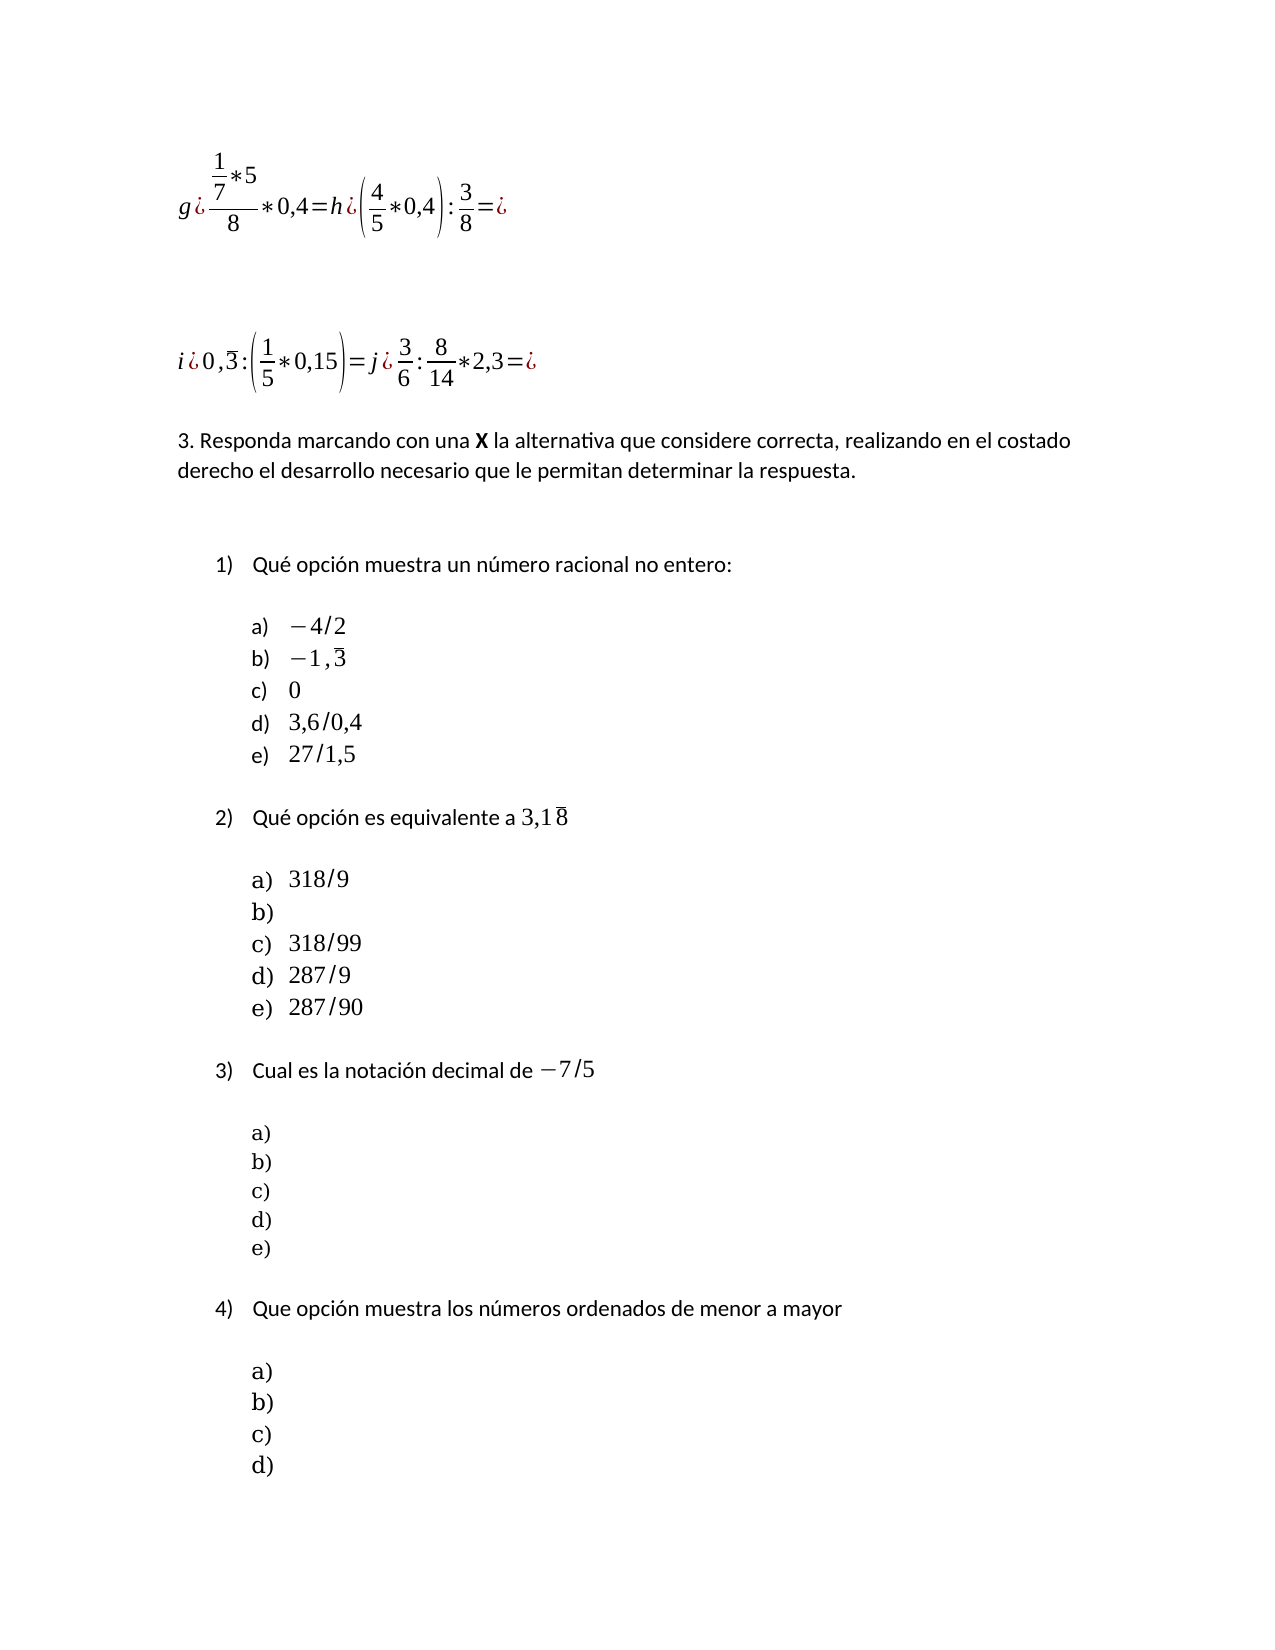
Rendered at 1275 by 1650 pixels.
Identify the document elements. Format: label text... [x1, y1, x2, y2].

list Qué opción es equivalente a [215, 803, 1098, 831]
text 3. Responda marcando con una X la alternativa que considere correcta, realizando en el costado derecho el desarrollo necesario que le permitan determinar la respuesta. [177, 426, 1098, 484]
list Cual es la notación decimal de [215, 1056, 1098, 1084]
list Qué opción muestra un número racional no entero: [215, 550, 1098, 578]
list Que opción muestra los números ordenados de menor a mayor [215, 1294, 1098, 1322]
